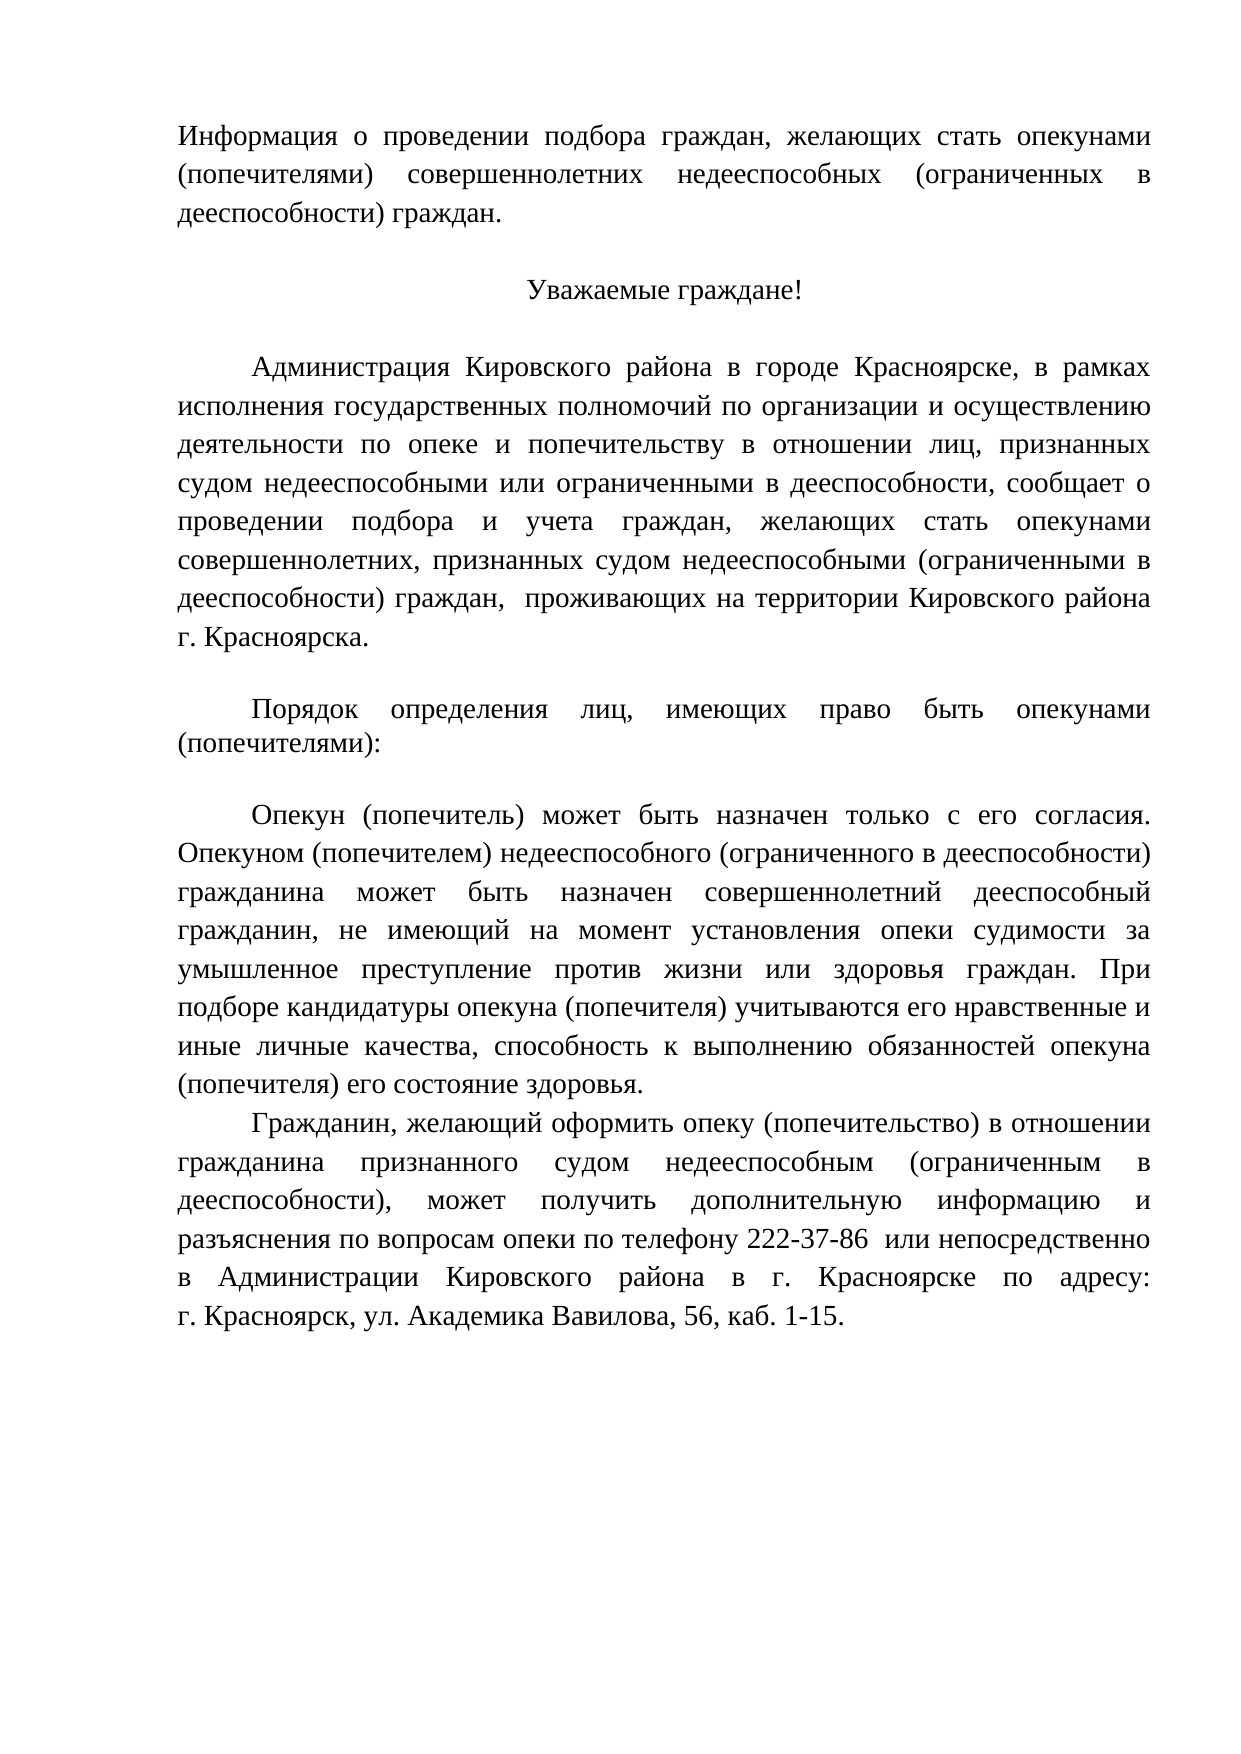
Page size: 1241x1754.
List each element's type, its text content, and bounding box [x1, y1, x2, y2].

text Уважаемые граждане! [177, 272, 1152, 306]
text Гражданин, желающий оформить опеку (попечительство) в отношении гражданина признанного судом недееспособным (ограниченным в дееспособности), может получить дополнительную информацию и разъяснения по вопросам опеки по телефону 222-37-86 или непосредственно в Администрации Кировского района в г. Красноярске по адресу: г. Красноярск, ул. Академика Вавилова, 56, каб. 1-15. [177, 1105, 1152, 1331]
text Порядок определения лиц, имеющих право быть опекунами (попечителями): [177, 691, 1152, 758]
text Опекун (попечитель) может быть назначен только с его согласия. Опекуном (попечителем) недееспособного (ограниченного в дееспособности) гражданина может быть назначен совершеннолетний дееспособный гражданин, не имеющий на момент установления опеки судимости за умышленное преступление против жизни или здоровья граждан. При подборе кандидатуры опекуна (попечителя) учитываются его нравственные и иные личные качества, способность к выполнению обязанностей опекуна (попечителя) его состояние здоровья. [177, 797, 1152, 1100]
text Информация о проведении подбора граждан, желающих стать опекунами (попечителями) совершеннолетних недееспособных (ограниченных в дееспособности) граждан. [177, 118, 1152, 229]
text Администрация Кировского района в городе Красноярске, в рамках исполнения государственных полномочий по организации и осуществлению деятельности по опеке и попечительству в отношении лиц, признанных судом недееспособными или ограниченными в дееспособности, сообщает о проведении подбора и учета граждан, желающих стать опекунами совершеннолетних, признанных судом недееспособными (ограниченными в дееспособности) граждан, проживающих на территории Кировского района г. Красноярска. [177, 349, 1152, 653]
